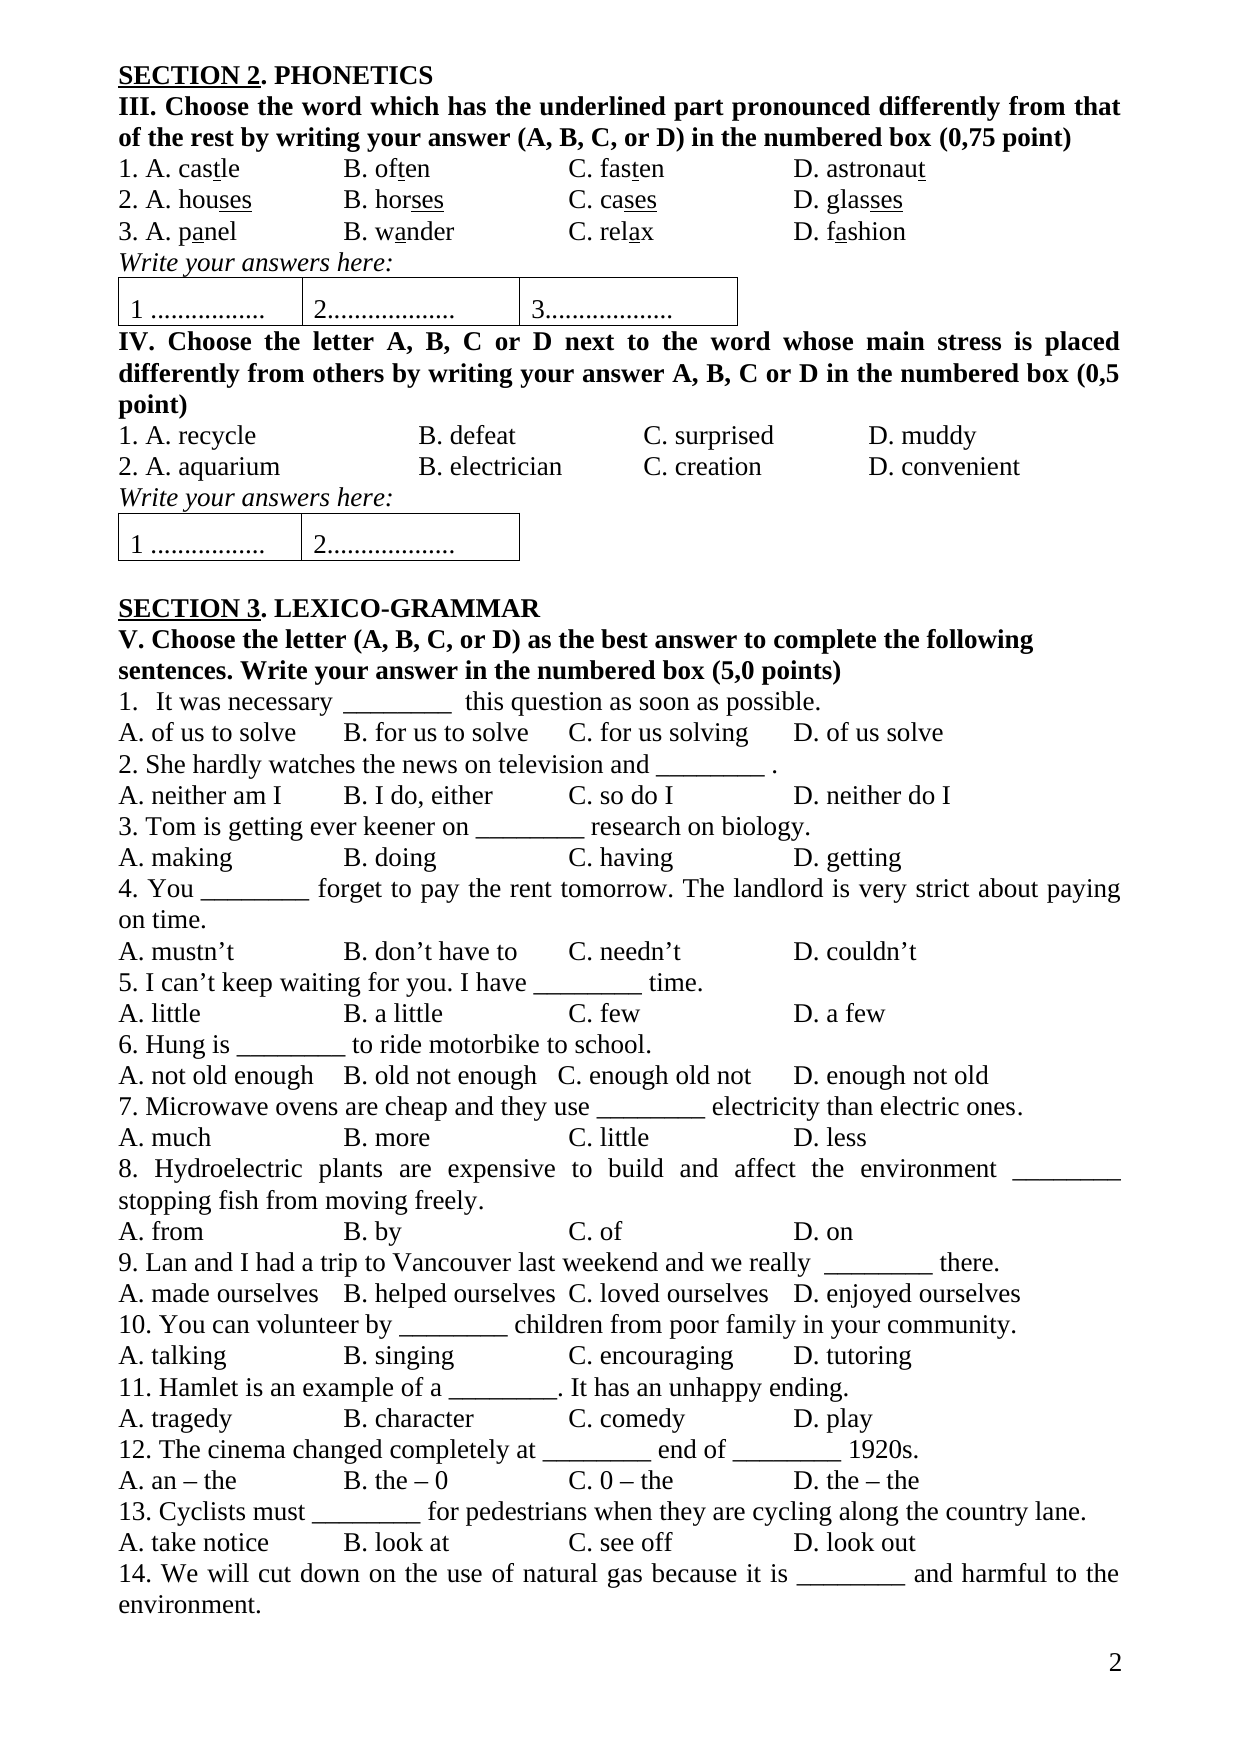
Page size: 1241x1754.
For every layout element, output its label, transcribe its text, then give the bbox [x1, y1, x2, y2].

text 11. Hamlet is an example of a ________. It has an unhappy ending. [118, 1371, 1122, 1402]
text A. made ourselves B. helped ourselves C. loved ourselves D. enjoyed ourselves [118, 1277, 1122, 1308]
text 1. A. castle B. often C. fasten D. astronaut [118, 152, 1122, 184]
text A. much B. more C. little D. less [118, 1121, 1122, 1153]
text 2. She hardly watches the news on television and ________ . [118, 748, 1122, 779]
text III. Choose the word which has the underlined part pronounced differently from that of the rest by writing your answer (A, B, C, or D) in the numbered box (0,75 point) [118, 90, 1122, 152]
text Write your answers here: [118, 246, 1122, 277]
table_header 2................... [302, 514, 519, 560]
text Write your answers here: [118, 481, 1122, 512]
text 2. A. aquarium B. electrician C. creation D. convenient [118, 450, 1122, 481]
text A. mustn’t B. don’t have to C. needn’t D. couldn’t [118, 934, 1122, 966]
text SECTION 3. LEXICO-GRAMMAR [118, 592, 1122, 623]
text A. neither am I B. I do, either C. so do I D. neither do I [118, 779, 1122, 810]
text A. talking B. singing C. encouraging D. tutoring [118, 1339, 1122, 1371]
text A. making B. doing C. having D. getting [118, 841, 1122, 872]
text A. of us to solve B. for us to solve C. for us solving D. of us solve [118, 717, 1122, 748]
text SECTION 2. PHONETICS [118, 59, 1122, 90]
text 14. We will cut down on the use of natural gas because it is ________ and harmful to the environment. [118, 1557, 1122, 1620]
text A. little B. a little C. few D. a few [118, 997, 1122, 1028]
text A. take notice B. look at C. see off D. look out [118, 1526, 1122, 1557]
table_header 1 ................. [119, 514, 301, 560]
text IV. Choose the letter A, B, C or D next to the word whose main stress is placed differently from others by writing your answer A, B, C or D in the numbered box (0,5 point) [118, 326, 1122, 419]
text 7. Microwave ovens are cheap and they use ________ electricity than electric ones. [118, 1090, 1122, 1121]
table_header 2................... [303, 278, 519, 324]
text 1. A. recycle B. defeat C. surprised D. muddy [118, 419, 1122, 450]
text 3. Tom is getting ever keener on ________ research on biology. [118, 810, 1122, 841]
text 10. You can volunteer by ________ children from poor family in your community. [118, 1308, 1122, 1339]
text 9. Lan and I had a trip to Vancouver last weekend and we really ________ there. [118, 1246, 1122, 1277]
text 12. The cinema changed completely at ________ end of ________ 1920s. [118, 1433, 1122, 1464]
text A. an – the B. the – 0 C. 0 – the D. the – the [118, 1464, 1122, 1495]
text 1. It was necessary ________ this question as soon as possible. [118, 685, 1122, 717]
text A. not old enough B. old not enough C. enough old not D. enough not old [118, 1059, 1122, 1090]
text 3. A. panel B. wander C. relax D. fashion [118, 215, 1122, 246]
table_header 1 ................. [119, 278, 302, 324]
text 13. Cyclists must ________ for pedestrians when they are cycling along the country lane. [118, 1495, 1122, 1526]
table_header 3................... [520, 278, 737, 324]
text 8. Hydroelectric plants are expensive to build and affect the environment ________ stopping fish from moving freely. [118, 1153, 1122, 1215]
text A. from B. by C. of D. on [118, 1215, 1122, 1246]
text 2. A. houses B. horses C. cases D. glasses [118, 184, 1122, 215]
text 4. You ________ forget to pay the rent tomorrow. The landlord is very strict about paying on time. [118, 872, 1122, 934]
text V. Choose the letter (A, B, C, or D) as the best answer to complete the following sentences. Write your answer in the numbered box (5,0 points) [118, 623, 1122, 685]
text A. tragedy B. character C. comedy D. play [118, 1402, 1122, 1433]
text 6. Hung is ________ to ride motorbike to school. [118, 1028, 1122, 1059]
text 5. I can’t keep waiting for you. I have ________ time. [118, 966, 1122, 997]
